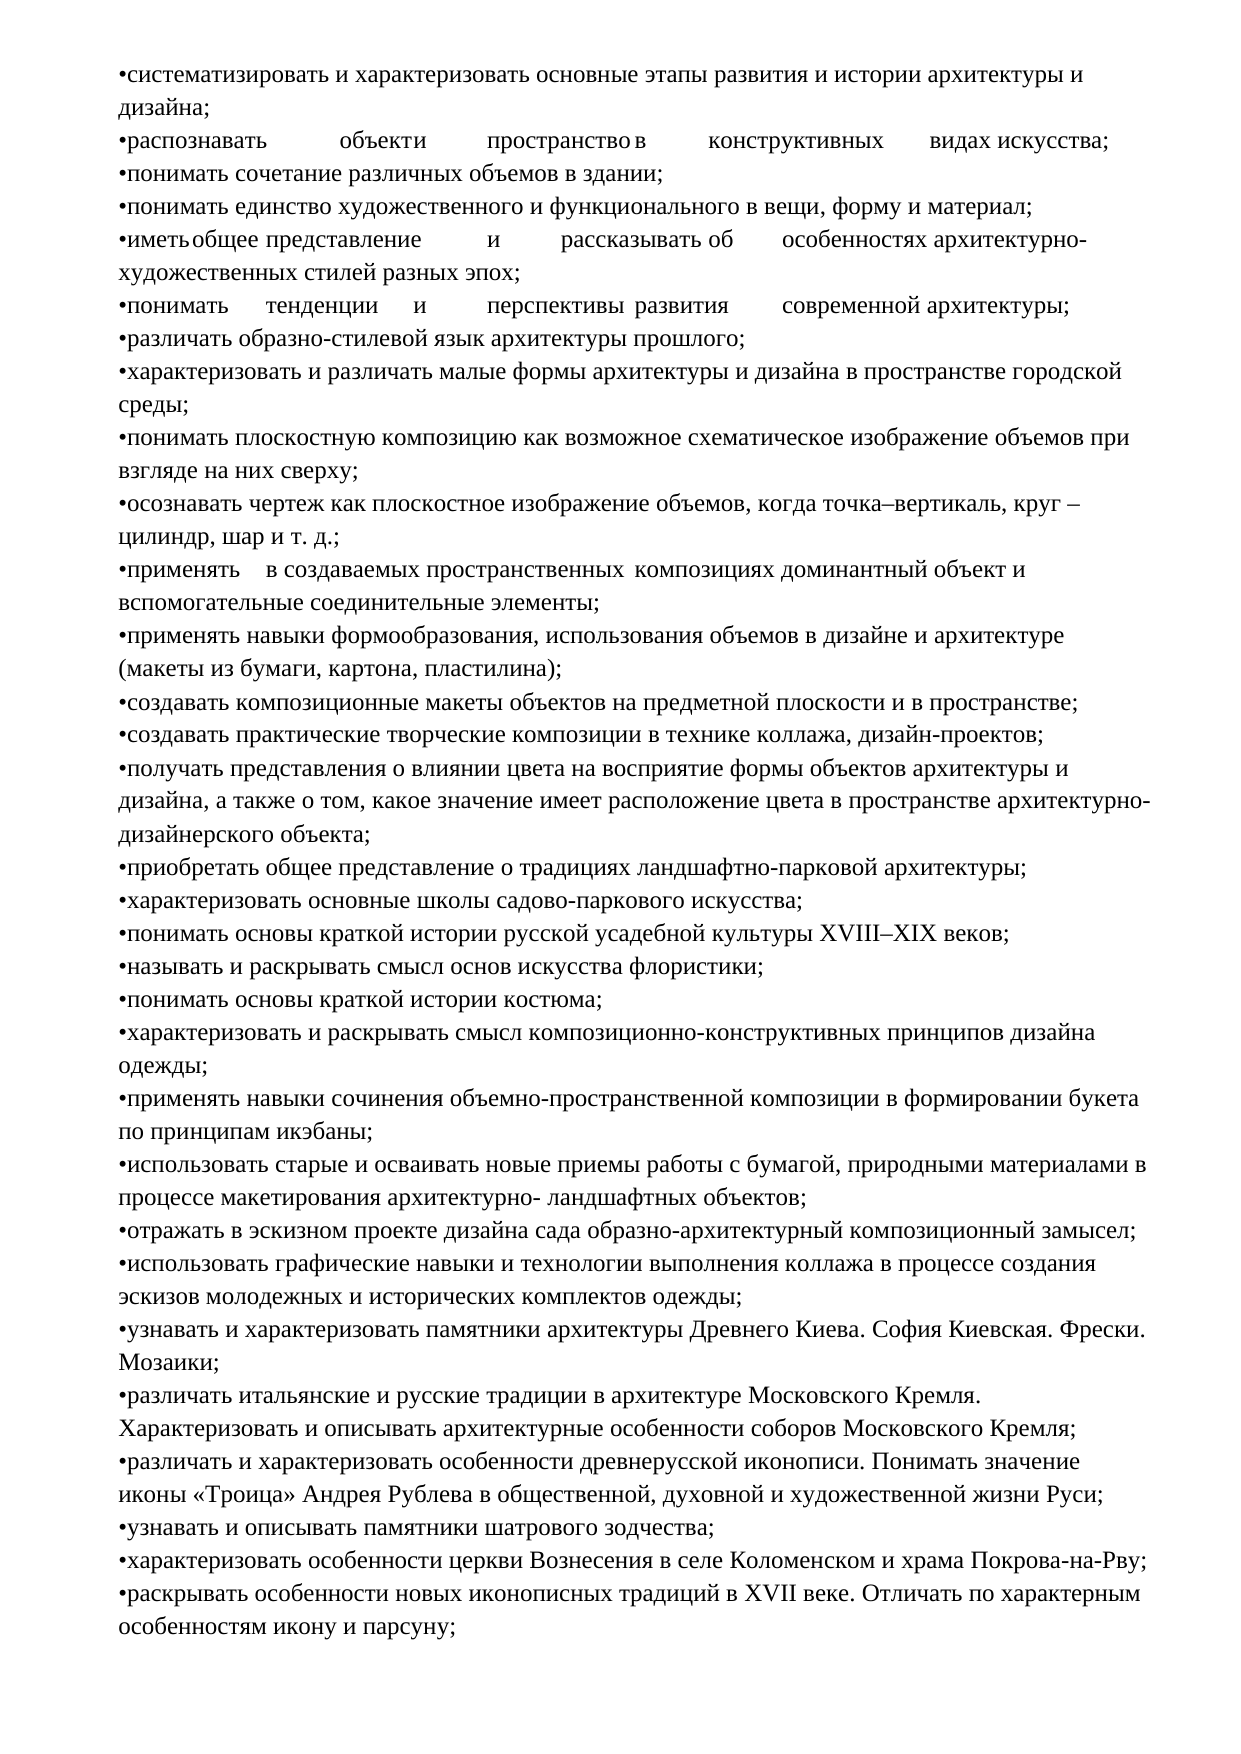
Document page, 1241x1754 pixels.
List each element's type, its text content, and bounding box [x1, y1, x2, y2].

text •понимать сочетание различных объемов в здании; [118, 158, 1152, 187]
text •приобретать общее представление о традициях ландшафтно-парковой архитектуры; [118, 852, 1152, 880]
text •отражать в эскизном проекте дизайна сада образно-архитектурный композиционный замысел; [118, 1215, 1152, 1244]
text •создавать композиционные макеты объектов на предметной плоскости и в пространстве; [118, 687, 1152, 715]
text •осознавать чертеж как плоскостное изображение объемов, когда точка–вертикаль, круг – цилиндр, шар и т. д.; [118, 488, 1152, 550]
text •характеризовать и различать малые формы архитектуры и дизайна в пространстве городской среды; [118, 356, 1152, 418]
text •получать представления о влиянии цвета на восприятие формы объектов архитектуры и дизайна, а также о том, какое значение имеет расположение цвета в пространстве архитектурно-дизайнерского объекта; [118, 753, 1152, 847]
text •иметь общее представление и рассказывать об особенностях архитектурно-художественных стилей разных эпох; [118, 224, 1152, 286]
text •различать и характеризовать особенности древнерусской иконописи. Понимать значение иконы «Троица» Андрея Рублева в общественной, духовной и художественной жизни Руси; [118, 1446, 1152, 1508]
text •понимать тенденции и перспективы развития современной архитектуры; [118, 290, 1152, 319]
text •характеризовать основные школы садово-паркового искусства; [118, 885, 1152, 913]
text •узнавать и описывать памятники шатрового зодчества; [118, 1512, 1152, 1541]
text •понимать плоскостную композицию как возможное схематическое изображение объемов при взгляде на них сверху; [118, 422, 1152, 484]
text •использовать старые и осваивать новые приемы работы с бумагой, природными материалами в процессе макетирования архитектурно- ландшафтных объектов; [118, 1149, 1152, 1211]
text •характеризовать и раскрывать смысл композиционно-конструктивных принципов дизайна одежды; [118, 1017, 1152, 1078]
text •применять навыки сочинения объемно-пространственной композиции в формировании букета по принципам икэбаны; [118, 1083, 1152, 1144]
text •применять навыки формообразования, использования объемов в дизайне и архитектуре (макеты из бумаги, картона, пластилина); [118, 621, 1152, 682]
text •характеризовать особенности церкви Вознесения в селе Коломенском и храма Покрова-на-Рву; [118, 1545, 1152, 1574]
text •систематизировать и характеризовать основные этапы развития и истории архитектуры и дизайна; [118, 59, 1152, 121]
text •понимать основы краткой истории костюма; [118, 984, 1152, 1012]
text •создавать практические творческие композиции в технике коллажа, дизайн-проектов; [118, 719, 1152, 748]
text •различать итальянские и русские традиции в архитектуре Московского Кремля. Характеризовать и описывать архитектурные особенности соборов Московского Кремля; [118, 1380, 1152, 1442]
text •понимать основы краткой истории русской усадебной культуры XVIII–XIX веков; [118, 918, 1152, 946]
text •раскрывать особенности новых иконописных традиций в XVII веке. Отличать по характерным особенностям икону и парсуну; [118, 1578, 1152, 1640]
text •применять в создаваемых пространственных композициях доминантный объект и вспомогательные соединительные элементы; [118, 554, 1152, 616]
text •различать образно-стилевой язык архитектуры прошлого; [118, 323, 1152, 352]
text •узнавать и характеризовать памятники архитектуры Древнего Киева. София Киевская. Фрески. Мозаики; [118, 1314, 1152, 1376]
text •использовать графические навыки и технологии выполнения коллажа в процессе создания эскизов молодежных и исторических комплектов одежды; [118, 1248, 1152, 1310]
text •называть и раскрывать смысл основ искусства флористики; [118, 951, 1152, 979]
text •понимать единство художественного и функционального в вещи, форму и материал; [118, 191, 1152, 220]
text •распознавать объект и пространство в конструктивных видах искусства; [118, 125, 1152, 154]
